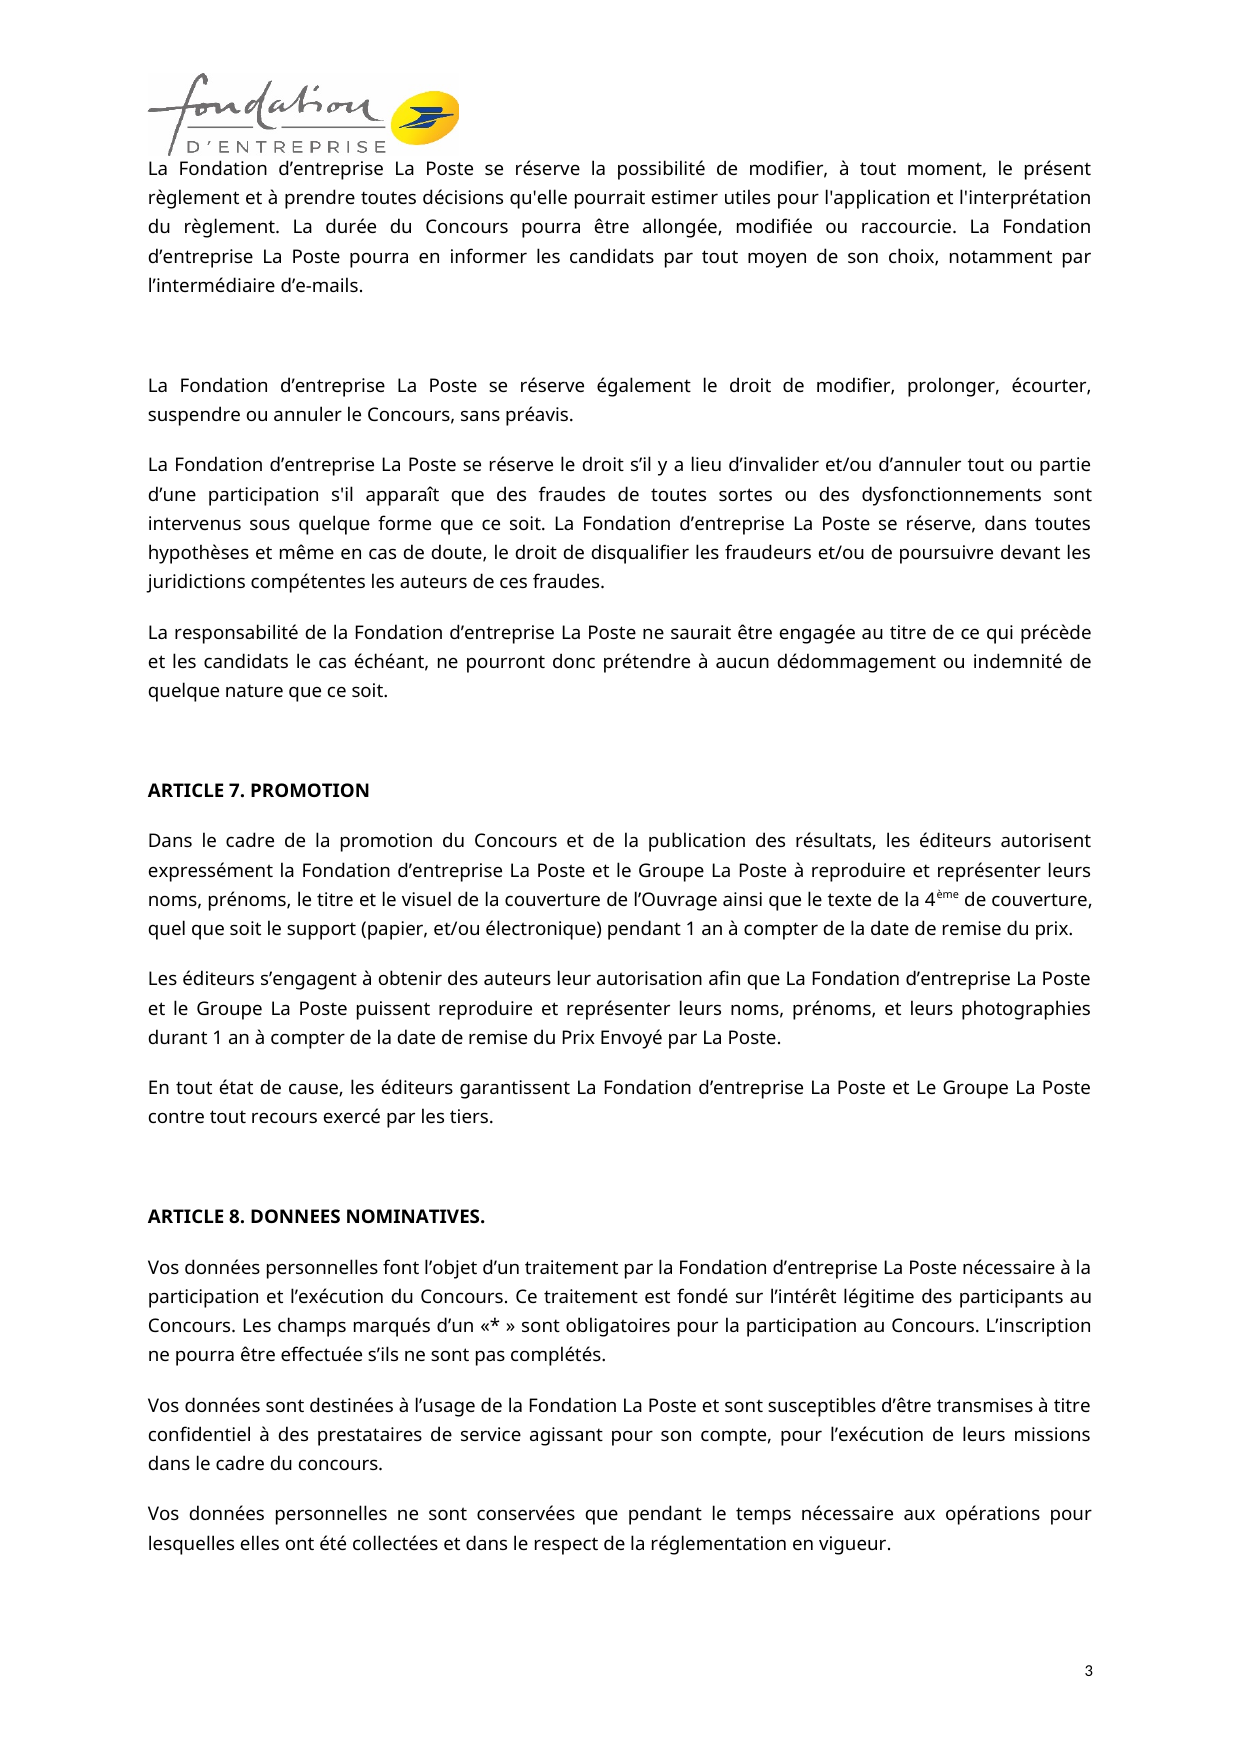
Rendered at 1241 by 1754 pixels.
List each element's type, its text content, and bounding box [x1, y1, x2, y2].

text Dans le cadre de la promotion du Concours et de la publication des résultats, les éditeurs autorisent expressément la Fondation d’entreprise La Poste et le Groupe La Poste à reproduire et représenter leurs noms, prénoms, le titre et le visuel de la couverture de l’Ouvrage ainsi que le texte de la 4ème de couverture, quel que soit le support (papier, et/ou électronique) pendant 1 an à compter de la date de remise du prix. [148, 828, 1093, 941]
text ARTICLE 7. PROMOTION [148, 778, 1093, 803]
text Vos données personnelles font l’objet d’un traitement par la Fondation d’entreprise La Poste nécessaire à la participation et l’exécution du Concours. Ce traitement est fondé sur l’intérêt légitime des participants au Concours. Les champs marqués d’un «* » sont obligatoires pour la participation au Concours. L’inscription ne pourra être effectuée s’ils ne sont pas complétés. [148, 1254, 1093, 1367]
text La Fondation d’entreprise La Poste se réserve également le droit de modifier, prolonger, écourter, suspendre ou annuler le Concours, sans préavis. [148, 372, 1093, 427]
text La Fondation d’entreprise La Poste se réserve la possibilité de modifier, à tout moment, le présent règlement et à prendre toutes décisions qu'elle pourrait estimer utiles pour l'application et l'interprétation du règlement. La durée du Concours pourra être allongée, modifiée ou raccourcie. La Fondation d’entreprise La Poste pourra en informer les candidats par tout moyen de son choix, notamment par l’intermédiaire d’e-mails. [148, 155, 1093, 298]
text Vos données personnelles ne sont conservées que pendant le temps nécessaire aux opérations pour lesquelles elles ont été collectées et dans le respect de la réglementation en vigueur. [148, 1501, 1093, 1555]
picture [147, 73, 459, 156]
text La responsabilité de la Fondation d’entreprise La Poste ne saurait être engagée au titre de ce qui précède et les candidats le cas échéant, ne pourront donc prétendre à aucun dédommagement ou indemnité de quelque nature que ce soit. [148, 619, 1093, 703]
text ARTICLE 8. DONNEES NOMINATIVES. [148, 1204, 1093, 1229]
text Les éditeurs s’engagent à obtenir des auteurs leur autorisation afin que La Fondation d’entreprise La Poste et le Groupe La Poste puissent reproduire et représenter leurs noms, prénoms, et leurs photographies durant 1 an à compter de la date de remise du Prix Envoyé par La Poste. [148, 966, 1093, 1050]
text La Fondation d’entreprise La Poste se réserve le droit s’il y a lieu d’invalider et/ou d’annuler tout ou partie d’une participation s'il apparaît que des fraudes de toutes sortes ou des dysfonctionnements sont intervenus sous quelque forme que ce soit. La Fondation d’entreprise La Poste se réserve, dans toutes hypothèses et même en cas de doute, le droit de disqualifier les fraudeurs et/ou de poursuivre devant les juridictions compétentes les auteurs de ces fraudes. [148, 452, 1093, 594]
text En tout état de cause, les éditeurs garantissent La Fondation d’entreprise La Poste et Le Groupe La Poste contre tout recours exercé par les tiers. [148, 1074, 1093, 1129]
text Vos données sont destinées à l’usage de la Fondation La Poste et sont susceptibles d’être transmises à titre confidentiel à des prestataires de service agissant pour son compte, pour l’exécution de leurs missions dans le cadre du concours. [148, 1392, 1093, 1476]
